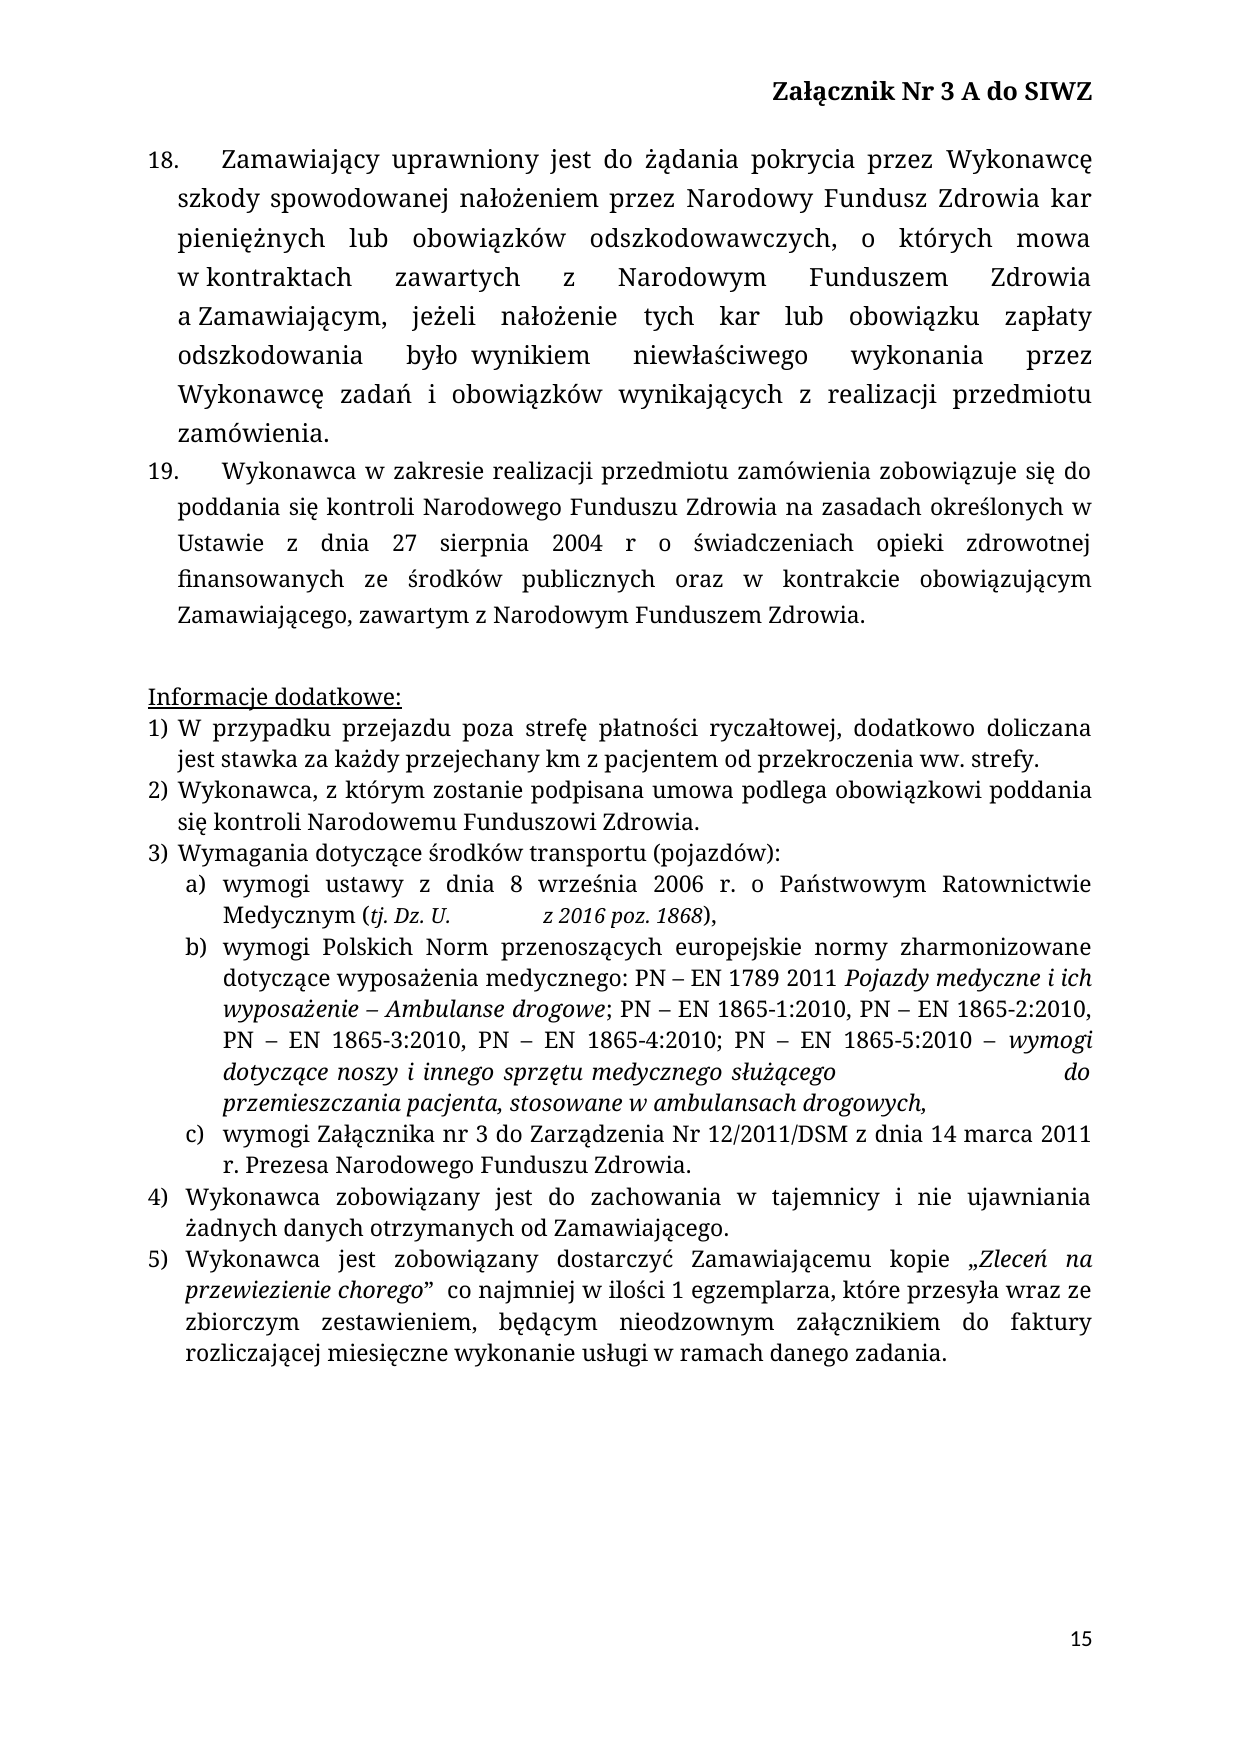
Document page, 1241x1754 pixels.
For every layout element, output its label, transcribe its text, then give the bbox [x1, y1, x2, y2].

list Zamawiający uprawniony jest do żądania pokrycia przez Wykonawcę szkody spowodowanej nałożeniem przez Narodowy Fundusz Zdrowia kar pieniężnych lub obowiązków odszkodowawczych, o których mowa w kontraktach zawartych z Narodowym Funduszem Zdrowia a Zamawiającym, jeżeli nałożenie tych kar lub obowiązku zapłaty odszkodowania było wynikiem niewłaściwego wykonania przez Wykonawcę zadań i obowiązków wynikających z realizacji przedmiotu zamówienia. [148, 142, 1092, 450]
list Wymagania dotyczące środków transportu (pojazdów): [148, 837, 1092, 868]
list wymogi Załącznika nr 3 do Zarządzenia Nr 12/2011/DSM z dnia 14 marca 2011 r. Prezesa Narodowego Funduszu Zdrowia. [185, 1118, 1092, 1181]
list Wykonawca jest zobowiązany dostarczyć Zamawiającemu kopie „Zleceń na przewiezienie chorego” co najmniej w ilości 1 egzemplarza, które przesyła wraz ze zbiorczym zestawieniem, będącym nieodzownym załącznikiem do faktury rozliczającej miesięczne wykonanie usługi w ramach danego zadania. [148, 1243, 1092, 1368]
list wymogi Polskich Norm przenoszących europejskie normy zharmonizowane dotyczące wyposażenia medycznego: PN – EN 1789 2011 Pojazdy medyczne i ich wyposażenie – Ambulanse drogowe; PN – EN 1865-1:2010, PN – EN 1865-2:2010, PN – EN 1865-3:2010, PN – EN 1865-4:2010; PN – EN 1865-5:2010 – wymogi dotyczące noszy i innego sprzętu medycznego służącego do przemieszczania pacjenta, stosowane w ambulansach drogowych, [185, 931, 1092, 1118]
list W przypadku przejazdu poza strefę płatności ryczałtowej, dodatkowo doliczana jest stawka za każdy przejechany km z pacjentem od przekroczenia ww. strefy. [148, 712, 1092, 774]
list wymogi ustawy z dnia 8 września 2006 r. o Państwowym Ratownictwie Medycznym (tj. Dz. U. z 2016 poz. 1868), [185, 868, 1092, 931]
list Wykonawca, z którym zostanie podpisana umowa podlega obowiązkowi poddania się kontroli Narodowemu Funduszowi Zdrowia. [148, 774, 1092, 837]
list Wykonawca zobowiązany jest do zachowania w tajemnicy i nie ujawniania żadnych danych otrzymanych od Zamawiającego. [148, 1181, 1092, 1243]
list Wykonawca w zakresie realizacji przedmiotu zamówienia zobowiązuje się do poddania się kontroli Narodowego Funduszu Zdrowia na zasadach określonych w Ustawie z dnia 27 sierpnia 2004 r o świadczeniach opieki zdrowotnej finansowanych ze środków publicznych oraz w kontrakcie obowiązującym Zamawiającego, zawartym z Narodowym Funduszem Zdrowia. [148, 455, 1092, 630]
text Informacje dodatkowe: [148, 681, 1092, 712]
